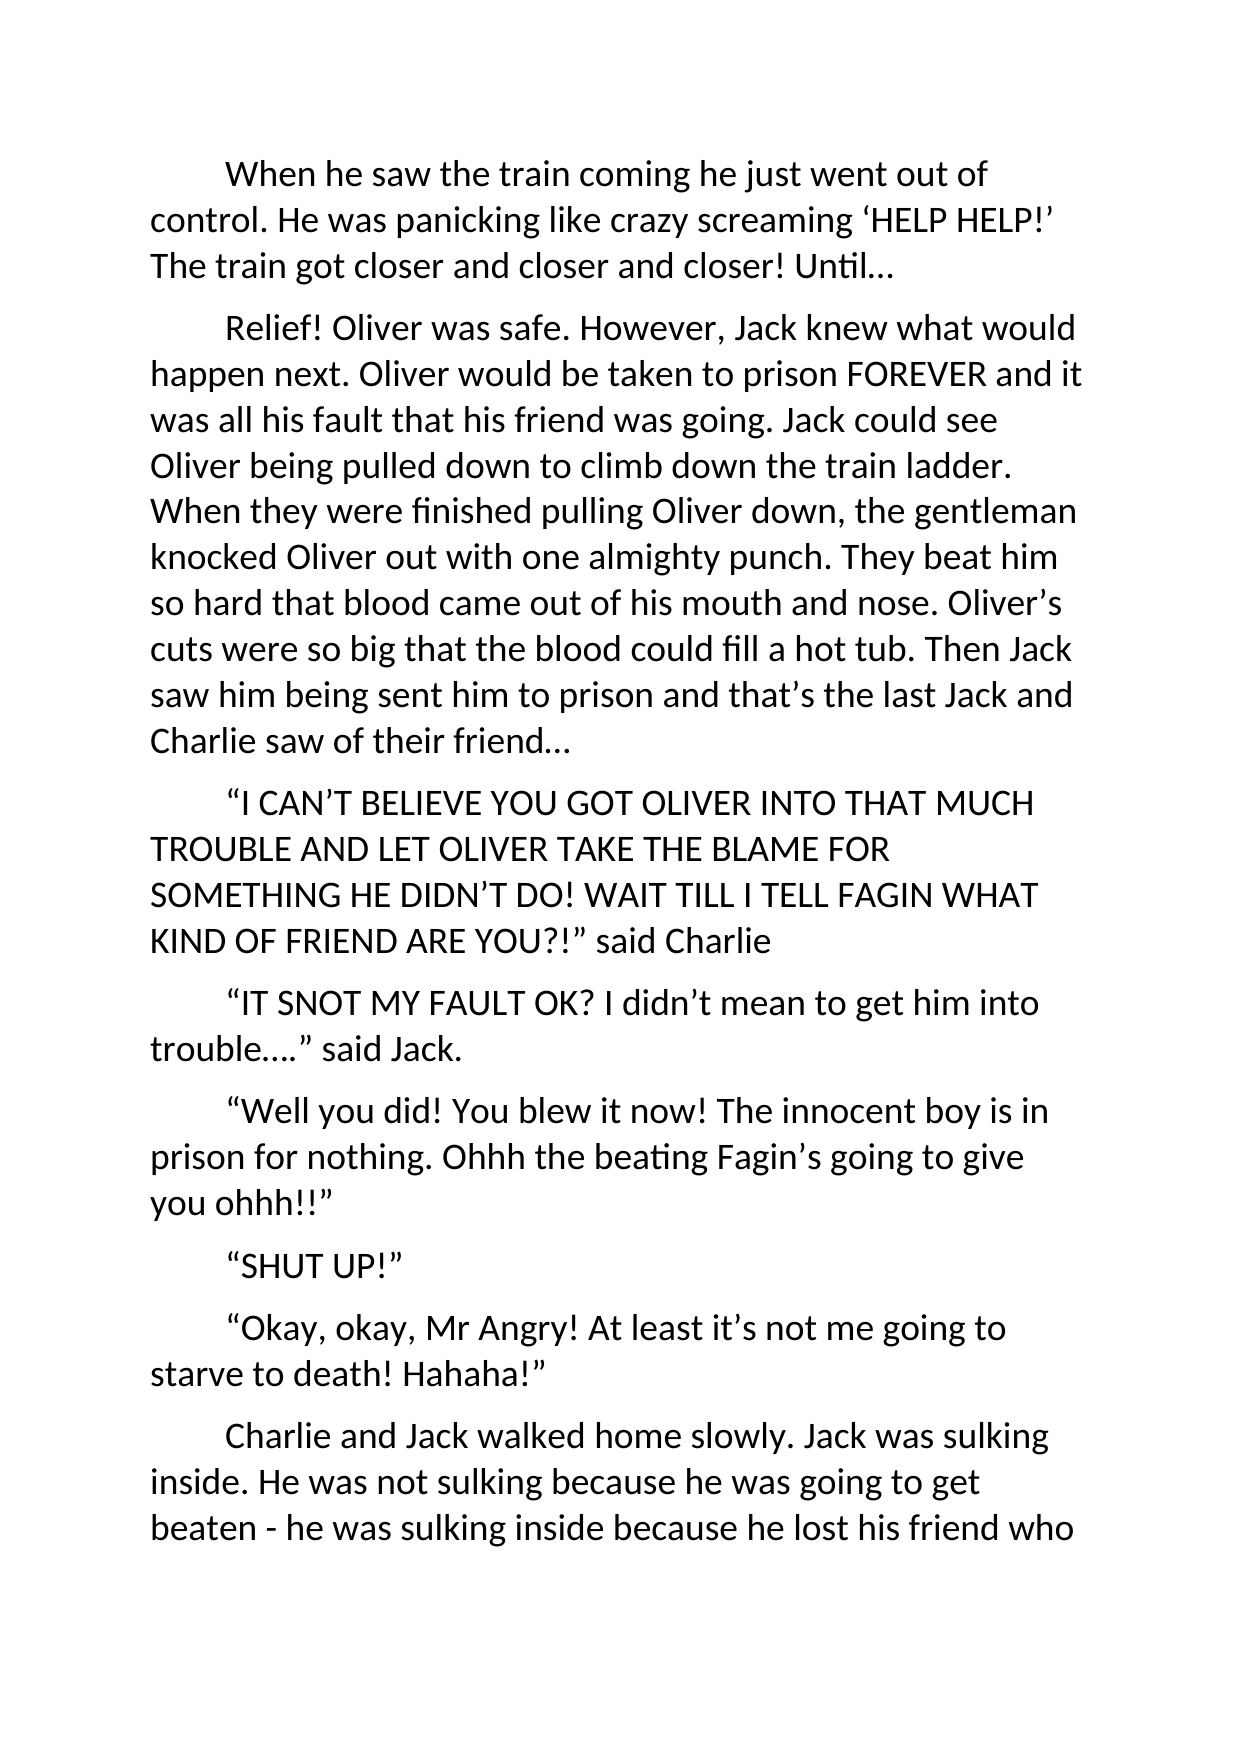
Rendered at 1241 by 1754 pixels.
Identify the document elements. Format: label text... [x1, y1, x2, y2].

text When he saw the train coming he just went out of control. He was panicking like crazy screaming ‘HELP HELP!’ The train got closer and closer and closer! Until… [150, 150, 1090, 287]
text “SHUT UP!” [150, 1242, 1090, 1287]
text Relief! Oliver was safe. However, Jack knew what would happen next. Oliver would be taken to prison FOREVER and it was all his fault that his friend was going. Jack could see Oliver being pulled down to climb down the train ladder. When they were finished pulling Oliver down, the gentleman knocked Oliver out with one almighty punch. They beat him so hard that blood came out of his mouth and nose. Oliver’s cuts were so big that the blood could fill a hot tub. Then Jack saw him being sent him to prison and that’s the last Jack and Charlie saw of their friend… [150, 304, 1090, 762]
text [150, 1412, 1090, 1550]
text “Well you did! You blew it now! The innocent boy is in prison for nothing. Ohhh the beating Fagin’s going to give you ohhh!!” [150, 1087, 1090, 1225]
text “IT SNOT MY FAULT OK? I didn’t mean to get him into trouble….” said Jack. [150, 979, 1090, 1071]
text “Okay, okay, Mr Angry! At least it’s not me going to starve to death! Hahaha!” [150, 1304, 1090, 1396]
text “I CAN’T BELIEVE YOU GOT OLIVER INTO THAT MUCH TROUBLE AND LET OLIVER TAKE THE BLAME FOR SOMETHING HE DIDN’T DO! WAIT TILL I TELL FAGIN WHAT KIND OF FRIEND ARE YOU?!” said Charlie [150, 779, 1090, 962]
